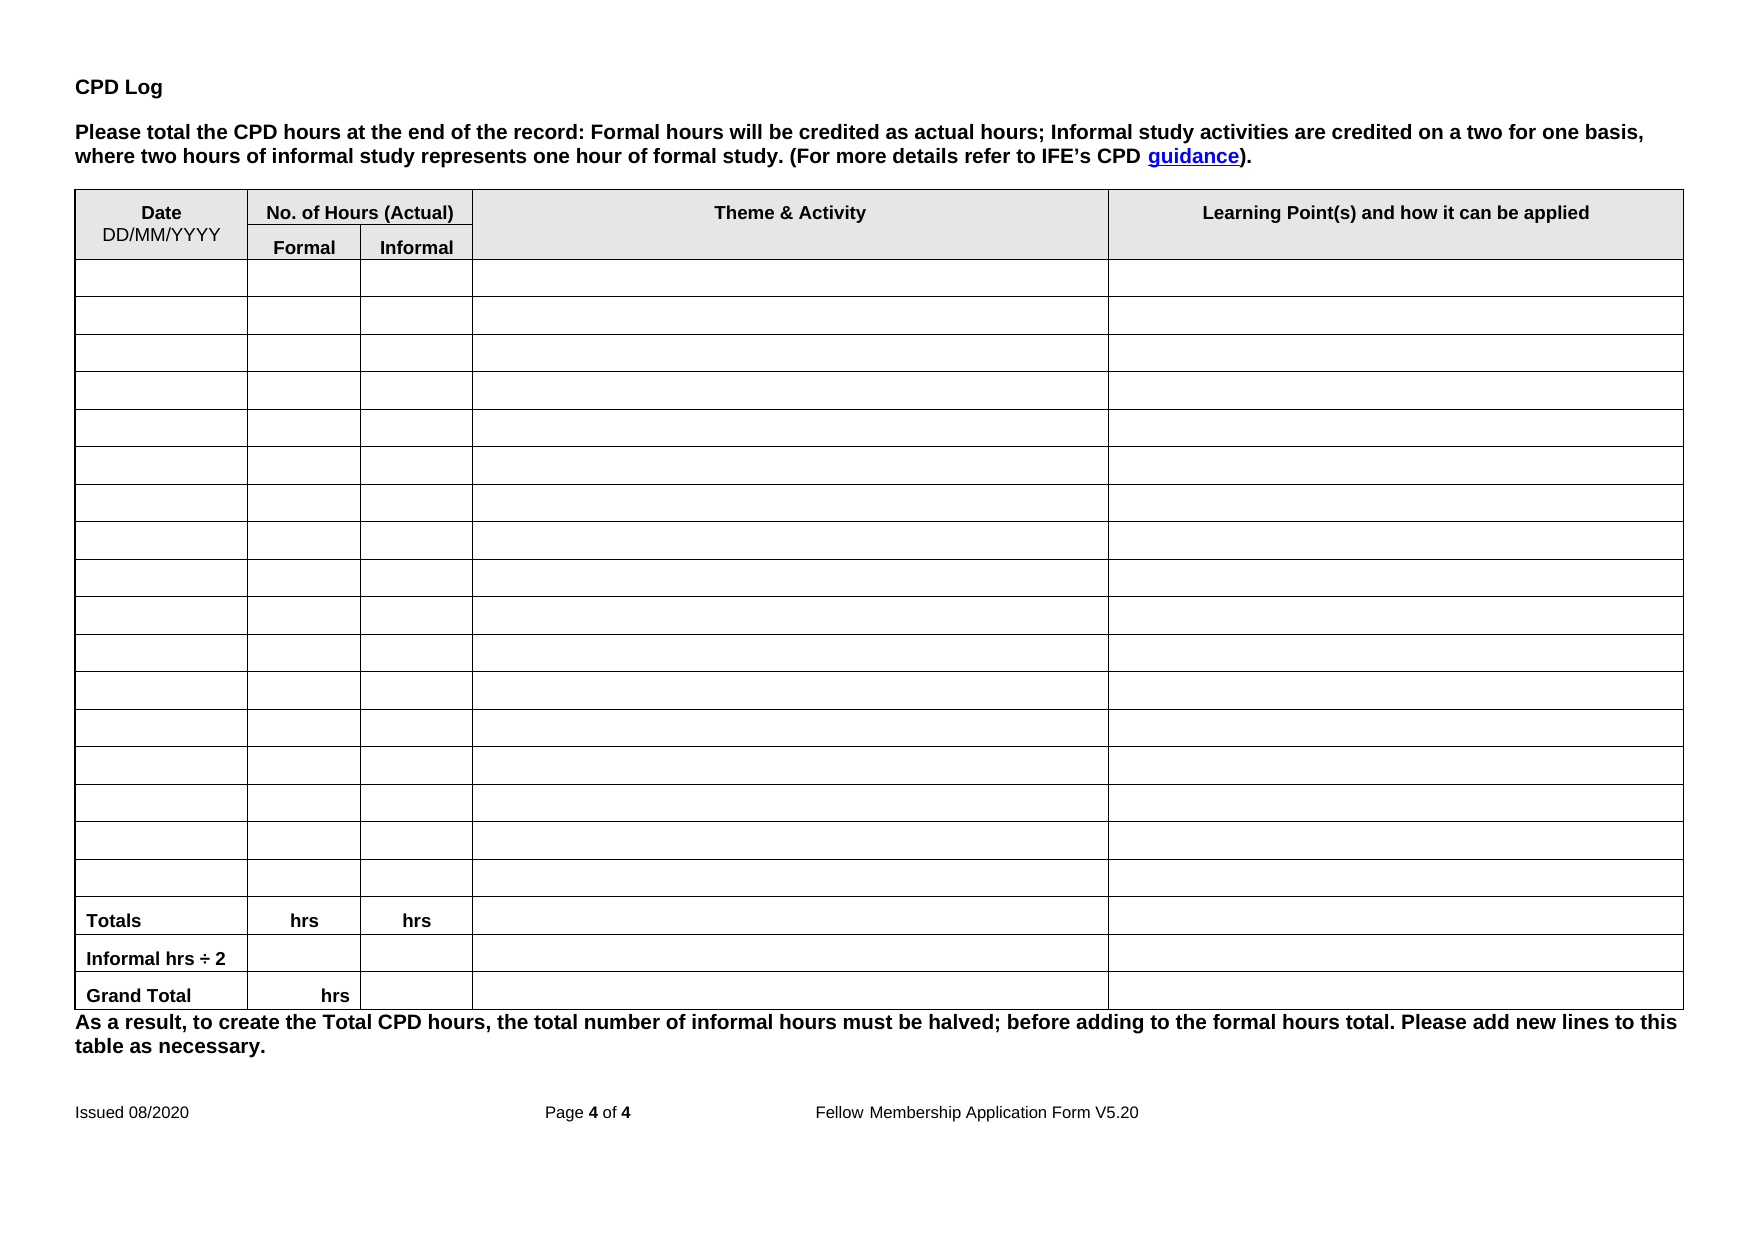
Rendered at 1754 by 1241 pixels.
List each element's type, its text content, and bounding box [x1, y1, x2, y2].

table_cell [248, 747, 360, 784]
table_cell [1109, 522, 1683, 559]
table_cell [76, 710, 247, 746]
table_cell [361, 560, 472, 596]
table_cell [361, 260, 472, 296]
table_cell [76, 672, 247, 709]
table_cell [473, 672, 1108, 709]
table_cell [76, 485, 247, 521]
table_cell [1109, 972, 1683, 1009]
table_cell [76, 822, 247, 859]
table_cell [1109, 447, 1683, 484]
table_cell [248, 522, 360, 559]
text As a result, to create the Total CPD hours, the total number of informal hours must be halved; before adding to the formal hours total. Please add new lines to this table as necessary. [75, 1010, 1679, 1058]
table_cell [248, 485, 360, 521]
table_cell [1109, 822, 1683, 859]
table_cell [361, 710, 472, 746]
table_cell [361, 747, 472, 784]
table_cell [76, 372, 247, 409]
table_cell Totals [76, 897, 247, 934]
table_cell [361, 485, 472, 521]
table_cell [473, 372, 1108, 409]
table_cell [361, 335, 472, 371]
table_cell [473, 860, 1108, 896]
table_cell hrs [248, 897, 360, 934]
table_cell [361, 410, 472, 446]
table_cell [248, 372, 360, 409]
table_header No. of Hours (Actual) [248, 190, 472, 224]
table_cell [361, 935, 472, 971]
table_cell [248, 860, 360, 896]
table_cell [76, 747, 247, 784]
table_cell hrs [248, 972, 360, 1009]
table_cell [1109, 297, 1683, 334]
table_cell [473, 822, 1108, 859]
table_cell [76, 447, 247, 484]
table_cell [361, 635, 472, 671]
table_cell [76, 560, 247, 596]
table_cell [361, 522, 472, 559]
text CPD Log [75, 75, 1679, 99]
table_cell [473, 747, 1108, 784]
table_cell [473, 485, 1108, 521]
table_cell [473, 447, 1108, 484]
table_cell Informal hrs ÷ 2 [76, 935, 247, 971]
table_cell [1109, 410, 1683, 446]
table_cell [76, 635, 247, 671]
table_cell [76, 522, 247, 559]
table_cell [1109, 672, 1683, 709]
table_cell [76, 335, 247, 371]
table_cell [1109, 635, 1683, 671]
table_cell [361, 597, 472, 634]
table_cell [473, 785, 1108, 821]
table_cell [1109, 560, 1683, 596]
table_cell [473, 597, 1108, 634]
table_cell [248, 260, 360, 296]
table_cell [248, 410, 360, 446]
table_cell [248, 447, 360, 484]
table_cell [1109, 372, 1683, 409]
table_cell [248, 785, 360, 821]
table_cell hrs [361, 897, 472, 934]
table_cell [1109, 747, 1683, 784]
table_cell [473, 897, 1108, 934]
table_cell [248, 560, 360, 596]
table_cell Informal [361, 225, 472, 259]
table_cell [473, 710, 1108, 746]
table_cell [248, 822, 360, 859]
table_cell [76, 410, 247, 446]
table_cell [248, 710, 360, 746]
table_cell [248, 597, 360, 634]
table_header Theme & Activity [473, 190, 1108, 259]
table_cell [76, 860, 247, 896]
table_cell [248, 335, 360, 371]
table_cell [76, 297, 247, 334]
table_cell [473, 560, 1108, 596]
table_cell [76, 260, 247, 296]
table_header Date DD/MM/YYYY [76, 190, 247, 259]
table_cell Formal [248, 225, 360, 259]
table_cell [473, 522, 1108, 559]
table_cell [1109, 785, 1683, 821]
text Please total the CPD hours at the end of the record: Formal hours will be credited as actual hours; Informal study activities are credited on a two for one basis, where two hours of informal study represents one hour of formal study. (For more details refer to IFE’s CPD guidance). [75, 120, 1679, 168]
table_cell [473, 935, 1108, 971]
table_cell [76, 785, 247, 821]
table_cell [361, 297, 472, 334]
table_cell [248, 635, 360, 671]
table_cell Grand Total [76, 972, 247, 1009]
table_cell [1109, 485, 1683, 521]
table_cell [473, 410, 1108, 446]
table_cell [473, 635, 1108, 671]
table_cell [1109, 897, 1683, 934]
table_cell [361, 785, 472, 821]
table_cell [248, 297, 360, 334]
table_cell [361, 860, 472, 896]
table_cell [361, 822, 472, 859]
table_cell [361, 972, 472, 1009]
table_cell [1109, 935, 1683, 971]
table_cell [473, 260, 1108, 296]
table_cell [248, 935, 360, 971]
table_cell [361, 372, 472, 409]
table_cell [1109, 710, 1683, 746]
table_cell [361, 672, 472, 709]
table_cell [473, 972, 1108, 1009]
table_header Learning Point(s) and how it can be applied [1109, 190, 1683, 259]
table_cell [1109, 860, 1683, 896]
table_cell [1109, 335, 1683, 371]
table_cell [248, 672, 360, 709]
table_cell [1109, 260, 1683, 296]
table_cell [76, 597, 247, 634]
table_cell [361, 447, 472, 484]
table_cell [1109, 597, 1683, 634]
table_cell [473, 335, 1108, 371]
table_cell [473, 297, 1108, 334]
